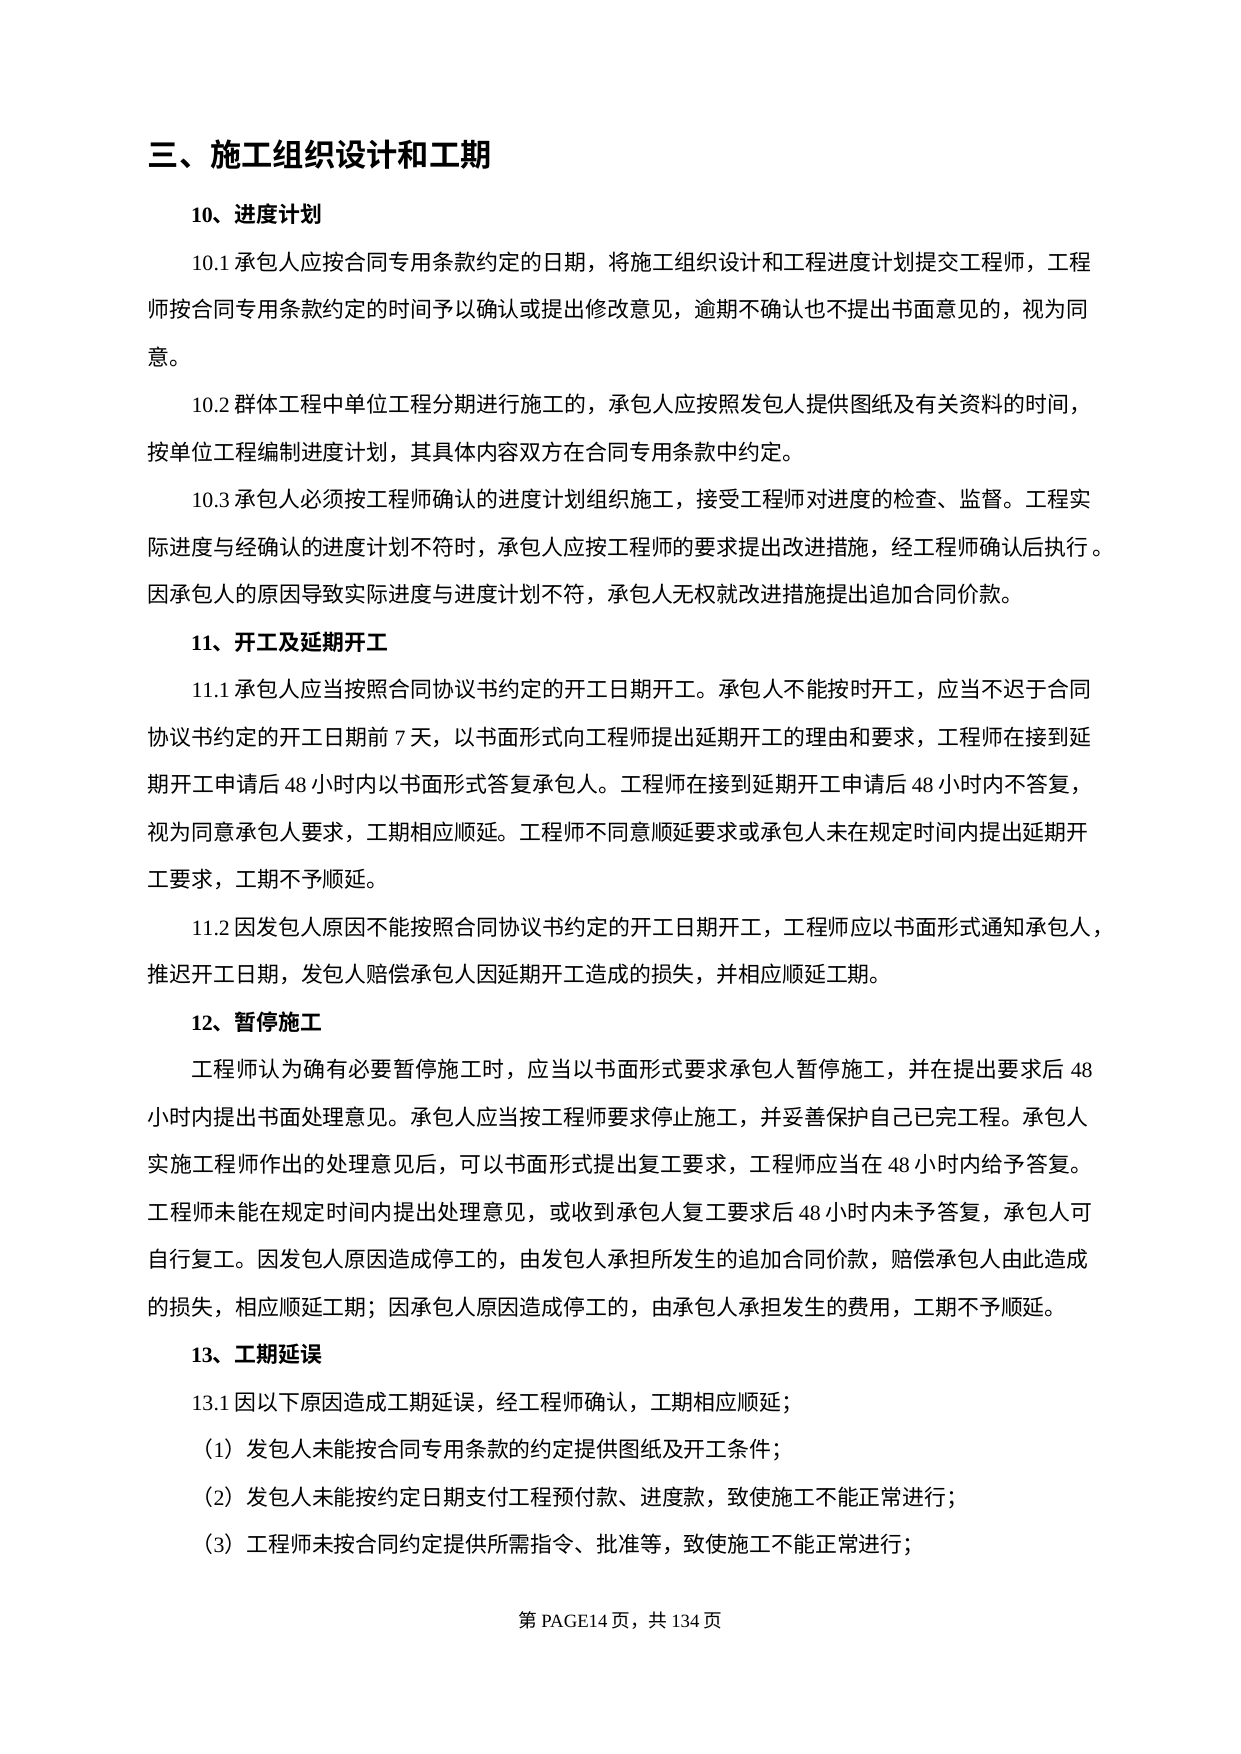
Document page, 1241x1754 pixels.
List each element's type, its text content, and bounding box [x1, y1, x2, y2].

subtitle 三、施工组织设计和工期 [148, 120, 1092, 185]
text 10.3承包人必须按工程师确认的进度计划组织施工，接受工程师对进度的检查、监督。工程实际进度与经确认的进度计划不符时，承包人应按工程师的要求提出改进措施，经工程师确认后执行。因承包人的原因导致实际进度与进度计划不符，承包人无权就改进措施提出追加合同价款。 [148, 482, 1092, 609]
text 13、工期延误 [148, 1337, 1092, 1369]
text 10.1承包人应按合同专用条款约定的日期，将施工组织设计和工程进度计划提交工程师，工程师按合同专用条款约定的时间予以确认或提出修改意见，逾期不确认也不提出书面意见的，视为同意。 [148, 245, 1092, 372]
text 10.2群体工程中单位工程分期进行施工的，承包人应按照发包人提供图纸及有关资料的时间，按单位工程编制进度计划，其具体内容双方在合同专用条款中约定。 [148, 387, 1092, 467]
text 13.1因以下原因造成工期延误，经工程师确认，工期相应顺延； [148, 1385, 1092, 1417]
text 11、开工及延期开工 [148, 625, 1092, 657]
text 11.2因发包人原因不能按照合同协议书约定的开工日期开工，工程师应以书面形式通知承包人，推迟开工日期，发包人赔偿承包人因延期开工造成的损失，并相应顺延工期。 [148, 910, 1092, 989]
text （2）发包人未能按约定日期支付工程预付款、进度款，致使施工不能正常进行； [148, 1480, 1092, 1512]
text 12、暂停施工 [148, 1005, 1092, 1037]
text 工程师认为确有必要暂停施工时，应当以书面形式要求承包人暂停施工，并在提出要求后48小时内提出书面处理意见。承包人应当按工程师要求停止施工，并妥善保护自己已完工程。承包人实施工程师作出的处理意见后，可以书面形式提出复工要求，工程师应当在48小时内给予答复。工程师未能在规定时间内提出处理意见，或收到承包人复工要求后48小时内未予答复，承包人可自行复工。因发包人原因造成停工的，由发包人承担所发生的追加合同价款，赔偿承包人由此造成的损失，相应顺延工期；因承包人原因造成停工的，由承包人承担发生的费用，工期不予顺延。 [148, 1052, 1092, 1322]
text 11.1承包人应当按照合同协议书约定的开工日期开工。承包人不能按时开工，应当不迟于合同协议书约定的开工日期前7天，以书面形式向工程师提出延期开工的理由和要求，工程师在接到延期开工申请后48小时内以书面形式答复承包人。工程师在接到延期开工申请后48小时内不答复，视为同意承包人要求，工期相应顺延。工程师不同意顺延要求或承包人未在规定时间内提出延期开工要求，工期不予顺延。 [148, 672, 1092, 894]
text （1）发包人未能按合同专用条款的约定提供图纸及开工条件； [148, 1432, 1092, 1464]
text （3）工程师未按合同约定提供所需指令、批准等，致使施工不能正常进行； [148, 1527, 1092, 1559]
text 10、进度计划 [148, 197, 1092, 229]
